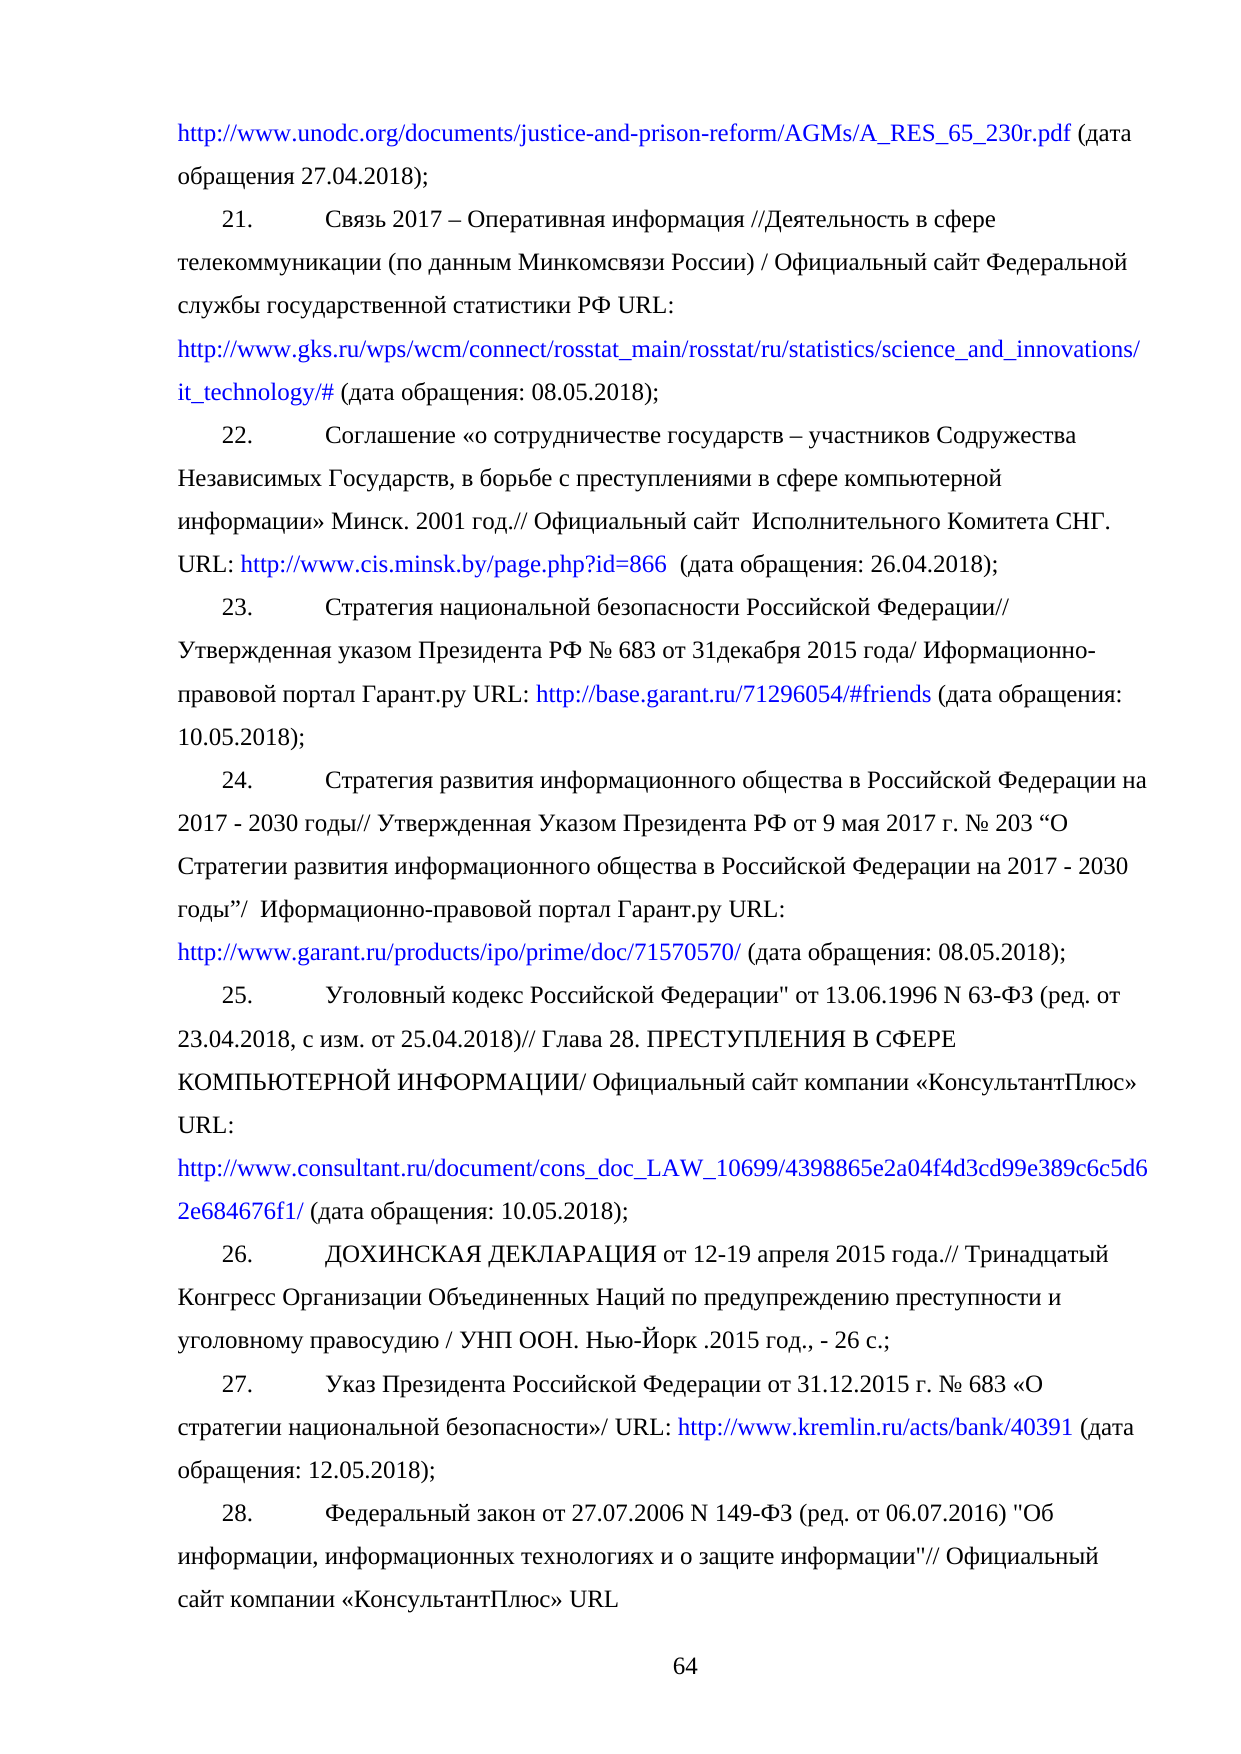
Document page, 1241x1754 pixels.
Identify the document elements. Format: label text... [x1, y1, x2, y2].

list Стратегия национальной безопасности Российской Федерации// Утвержденная указом Президента РФ № 683 от 31декабря 2015 года/ Иформационно-правовой портал Гарант.ру URL: http://base.garant.ru/71296054/#friends (дата обращения: 10.05.2018); [177, 592, 1152, 751]
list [177, 1498, 1152, 1613]
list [177, 118, 1152, 190]
list ДОХИНСКАЯ ДЕКЛАРАЦИЯ от 12-19 апреля 2015 года.// Тринадцатый Конгресс Организации Объединенных Наций по предупреждению преступности и уголовному правосудию / УНП ООН. Нью-Йорк .2015 год., - 26 с.; [177, 1239, 1152, 1354]
list Указ Президента Российской Федерации от 31.12.2015 г. № 683 «О стратегии национальной безопасности»/ URL: http://www.kremlin.ru/acts/bank/40391 (дата обращения: 12.05.2018); [177, 1369, 1152, 1484]
list Уголовный кодекс Российской Федерации" от 13.06.1996 N 63-ФЗ (ред. от 23.04.2018, с изм. от 25.04.2018)// Глава 28. ПРЕСТУПЛЕНИЯ В СФЕРЕ КОМПЬЮТЕРНОЙ ИНФОРМАЦИИ/ Официальный сайт компании «КонсультантПлюс» URL: http://www.consultant.ru/document/cons_doc_LAW_10699/4398865e2a04f4d3cd99e389c6c5d62e684676f1/ (дата обращения: 10.05.2018); [177, 981, 1152, 1225]
list Соглашение «о сотрудничестве государств – участников Содружества Независимых Государств, в борьбе с преступлениями в сфере компьютерной информации» Минск. 2001 год.// Официальный сайт Исполнительного Комитета СНГ. URL: http://www.cis.minsk.by/page.php?id=866 (дата обращения: 26.04.2018); [177, 420, 1152, 578]
list Связь 2017 – Оперативная информация //Деятельность в сфере телекоммуникации (по данным Минкомсвязи России) / Официальный сайт Федеральной службы государственной статистики РФ URL: http://www.gks.ru/wps/wcm/connect/rosstat_main/rosstat/ru/statistics/science_and_innovations/it_technology/# (дата обращения: 08.05.2018); [177, 204, 1152, 406]
list Стратегия развития информационного общества в Российской Федерации на 2017 - 2030 годы// Утвержденная Указом Президента РФ от 9 мая 2017 г. № 203 “О Стратегии развития информационного общества в Российской Федерации на 2017 - 2030 годы”/ Иформационно-правовой портал Гарант.ру URL: http://www.garant.ru/products/ipo/prime/doc/71570570/ (дата обращения: 08.05.2018); [177, 765, 1152, 966]
